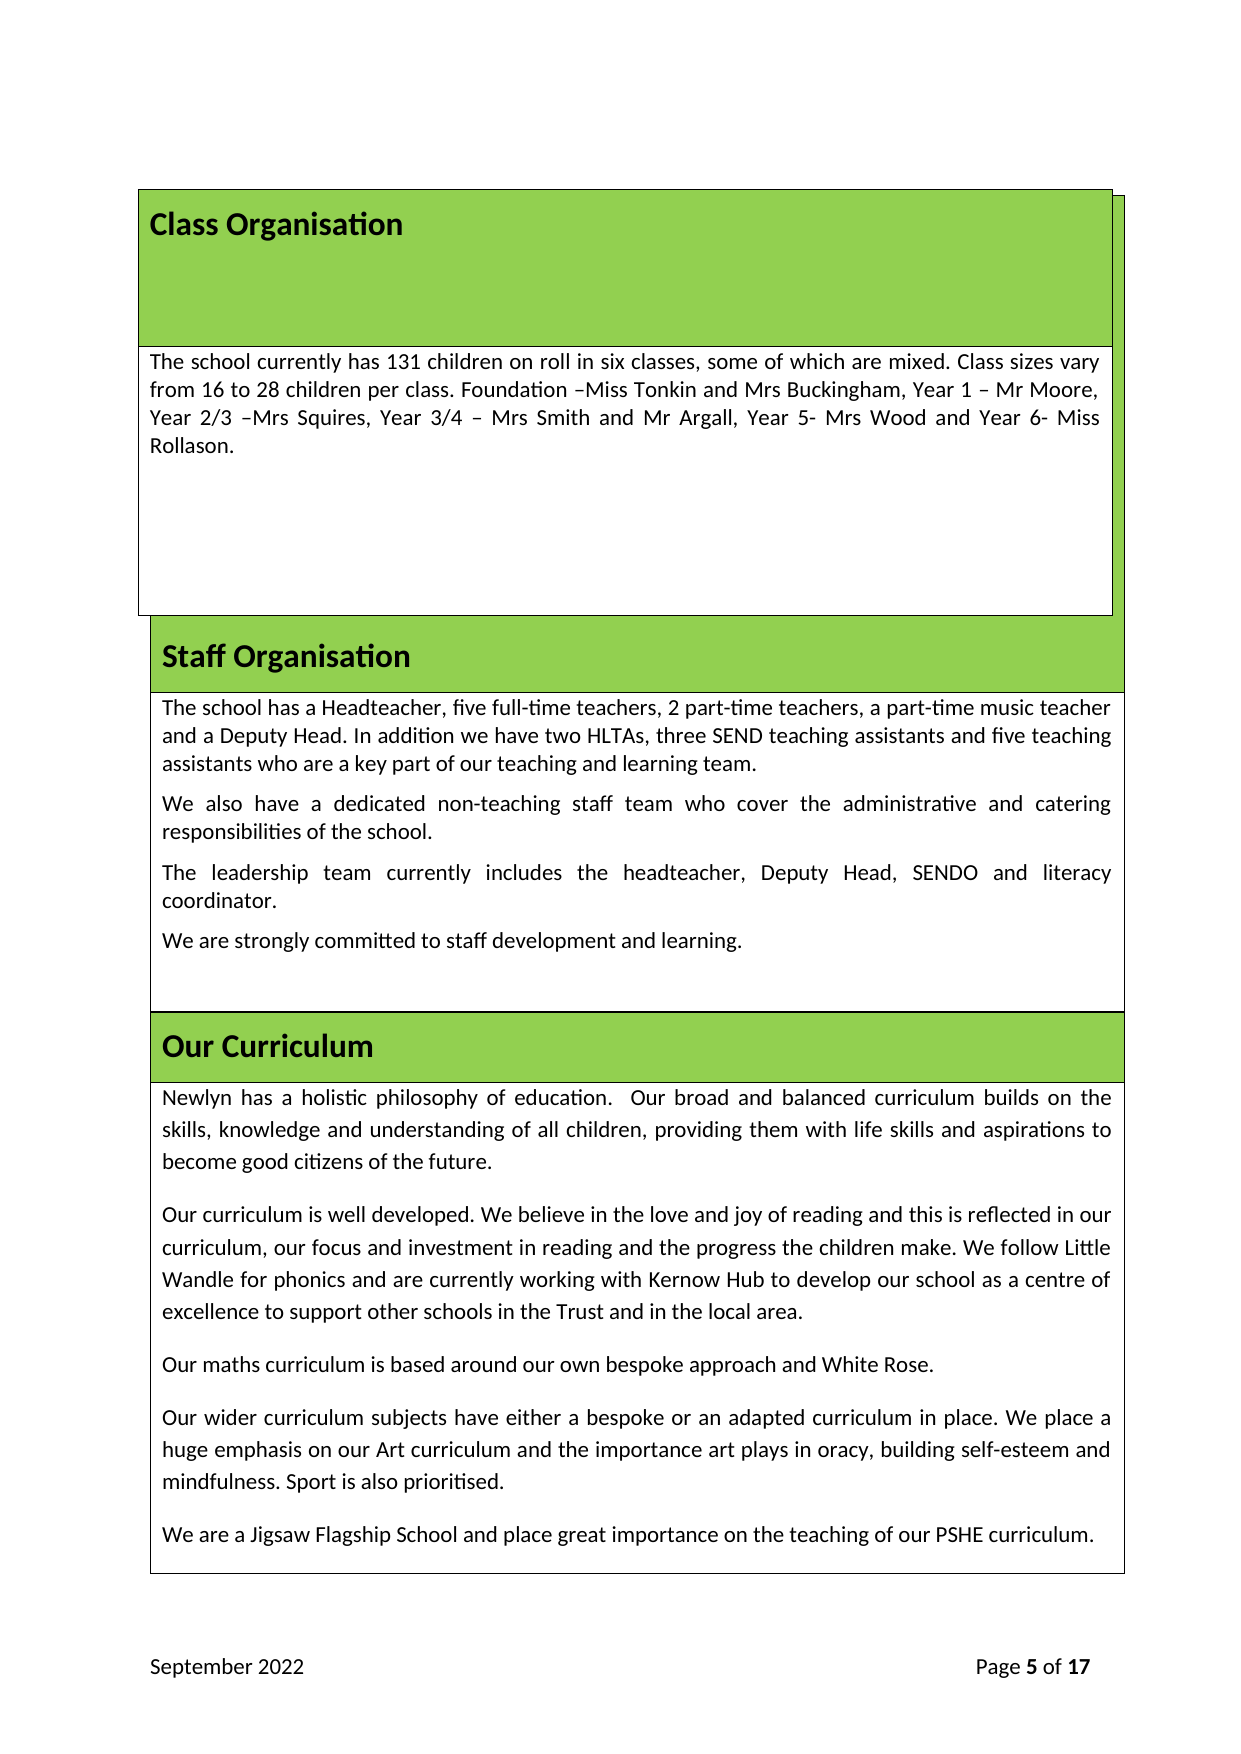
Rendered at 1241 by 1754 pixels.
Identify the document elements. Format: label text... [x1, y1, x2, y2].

table_cell Our Curriculum [151, 1013, 1124, 1082]
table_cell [151, 1083, 1124, 1573]
table_cell The school has a Headteacher, five full-time teachers, 2 part-time teachers, a part-time music teacher and a Deputy Head. In addition we have two HLTAs, three SEND teaching assistants and five teaching assistants who are a key part of our teaching and learning team. We also have a dedicated non-teaching staff team who cover the administrative and catering responsibilities of the school. The leadership team currently includes the headteacher, Deputy Head, SENDO and literacy coordinator. We are strongly committed to staff development and learning. [151, 693, 1124, 1011]
table_cell The school currently has 131 children on roll in six classes, some of which are mixed. Class sizes vary from 16 to 28 children per class. Foundation –Miss Tonkin and Mrs Buckingham, Year 1 – Mr Moore, Year 2/3 –Mrs Squires, Year 3/4 – Mrs Smith and Mr Argall, Year 5- Mrs Wood and Year 6- Miss Rollason. [139, 347, 1112, 615]
table_header Staff Organisation [151, 196, 1124, 692]
table_header Class Organisation [139, 190, 1112, 346]
